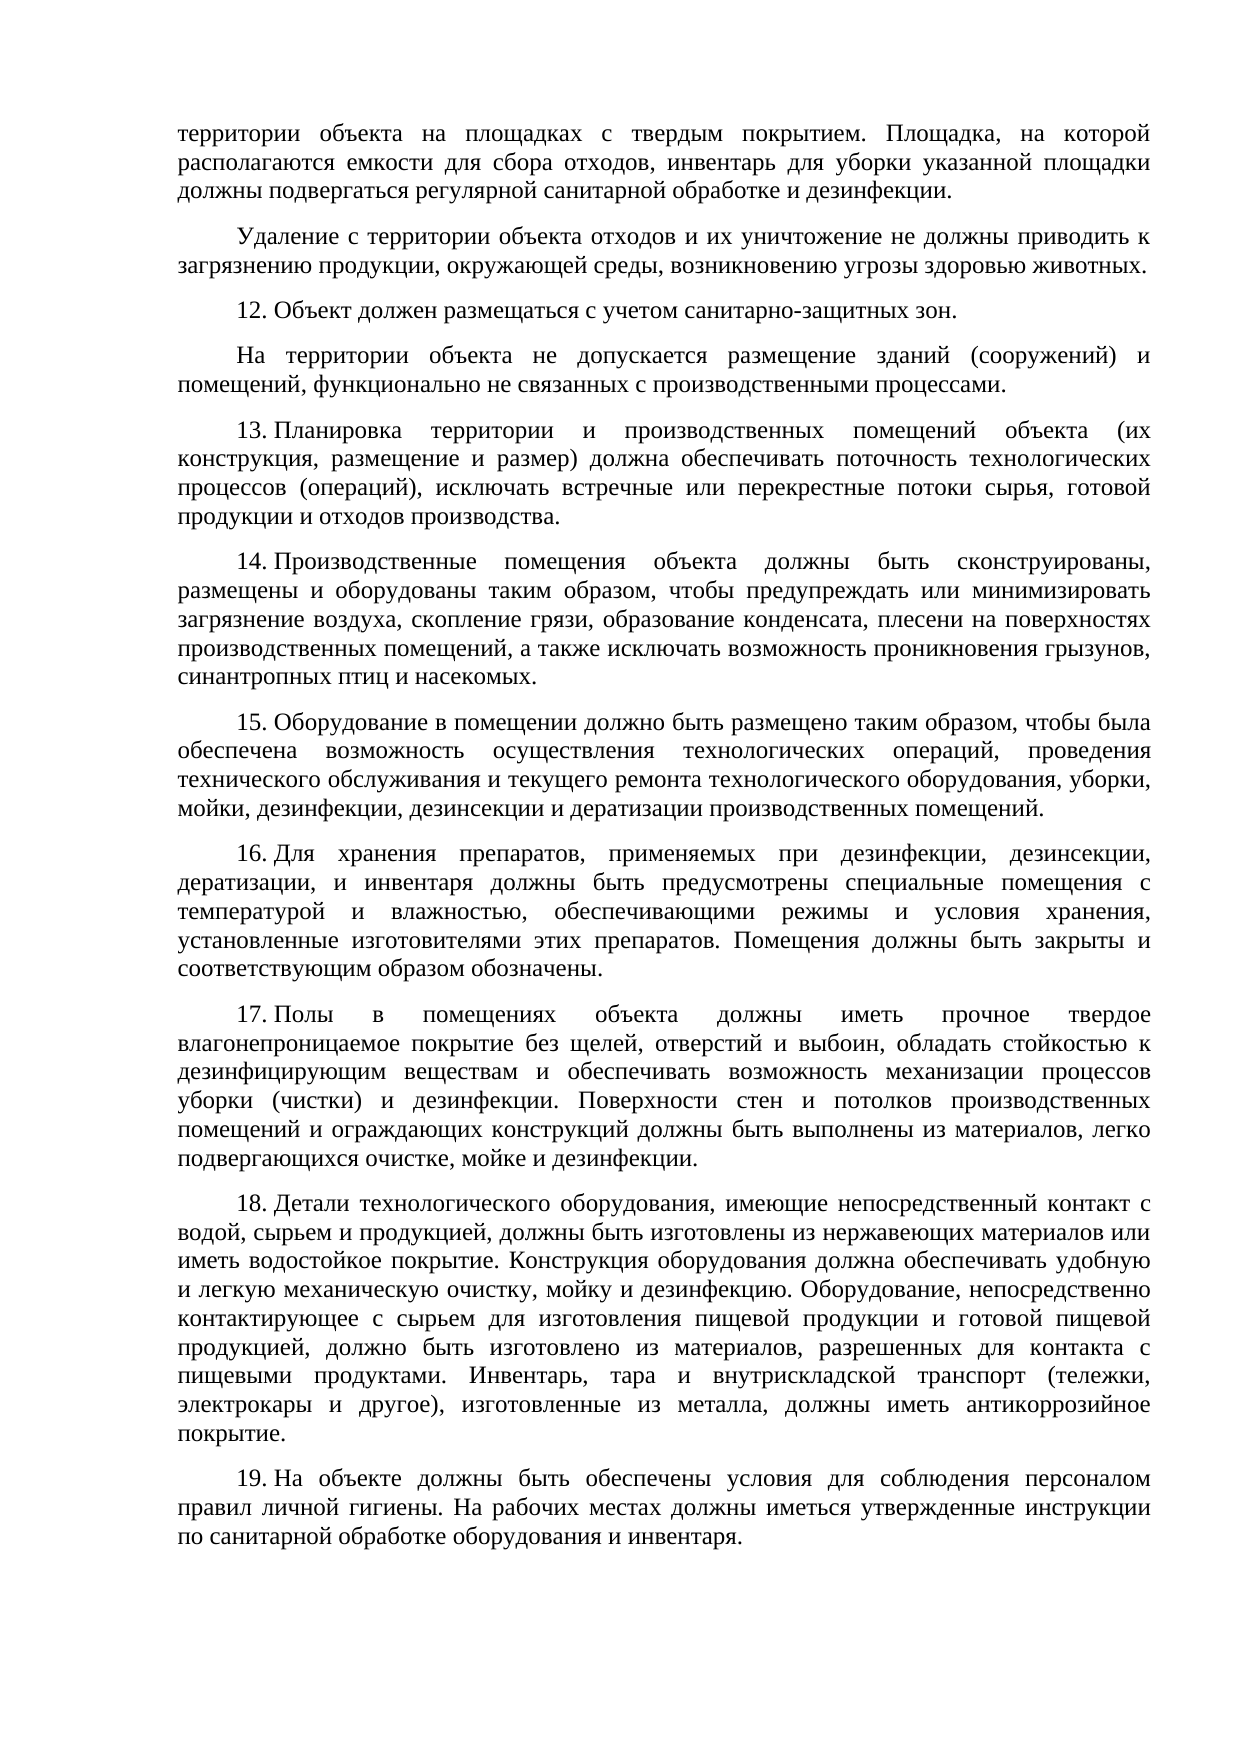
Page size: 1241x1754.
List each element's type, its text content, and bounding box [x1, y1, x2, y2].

text 14. Производственные помещения объекта должны быть сконструированы, размещены и оборудованы таким образом, чтобы предупреждать или минимизировать загрязнение воздуха, скопление грязи, образование конденсата, плесени на поверхностях производственных помещений, а также исключать возможность проникновения грызунов, синантропных птиц и насекомых. [177, 546, 1152, 690]
text 12. Объект должен размещаться с учетом санитарно-защитных зон. [177, 295, 1152, 324]
text 17. Полы в помещениях объекта должны иметь прочное твердое влагонепроницаемое покрытие без щелей, отверстий и выбоин, обладать стойкостью к дезинфицирующим веществам и обеспечивать возможность механизации процессов уборки (чистки) и дезинфекции. Поверхности стен и потолков производственных помещений и ограждающих конструкций должны быть выполнены из материалов, легко подвергающихся очистке, мойке и дезинфекции. [177, 999, 1152, 1171]
text На территории объекта не допускается размещение зданий (сооружений) и помещений, функционально не связанных с производственными процессами. [177, 341, 1152, 398]
text 15. Оборудование в помещении должно быть размещено таким образом, чтобы была обеспечена возможность осуществления технологических операций, проведения технического обслуживания и текущего ремонта технологического оборудования, уборки, мойки, дезинфекции, дезинсекции и дератизации производственных помещений. [177, 707, 1152, 822]
text 16. Для хранения препаратов, применяемых при дезинфекции, дезинсекции, дератизации, и инвентаря должны быть предусмотрены специальные помещения с температурой и влажностью, обеспечивающими режимы и условия хранения, установленные изготовителями этих препаратов. Помещения должны быть закрыты и соответствующим образом обозначены. [177, 838, 1152, 982]
text Удаление с территории объекта отходов и их уничтожение не должны приводить к загрязнению продукции, окружающей среды, возникновению угрозы здоровью животных. [177, 221, 1152, 278]
text 13. Планировка территории и производственных помещений объекта (их конструкция, размещение и размер) должна обеспечивать поточность технологических процессов (операций), исключать встречные или перекрестные потоки сырья, готовой продукции и отходов производства. [177, 415, 1152, 530]
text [177, 118, 1152, 204]
text 19. На объекте должны быть обеспечены условия для соблюдения персоналом правил личной гигиены. На рабочих местах должны иметься утвержденные инструкции по санитарной обработке оборудования и инвентаря. [177, 1463, 1152, 1550]
text 18. Детали технологического оборудования, имеющие непосредственный контакт с водой, сырьем и продукцией, должны быть изготовлены из нержавеющих материалов или иметь водостойкое покрытие. Конструкция оборудования должна обеспечивать удобную и легкую механическую очистку, мойку и дезинфекцию. Оборудование, непосредственно контактирующее с сырьем для изготовления пищевой продукции и готовой пищевой продукцией, должно быть изготовлено из материалов, разрешенных для контакта с пищевыми продуктами. Инвентарь, тара и внутрискладской транспорт (тележки, электрокары и другое), изготовленные из металла, должны иметь антикоррозийное покрытие. [177, 1188, 1152, 1447]
